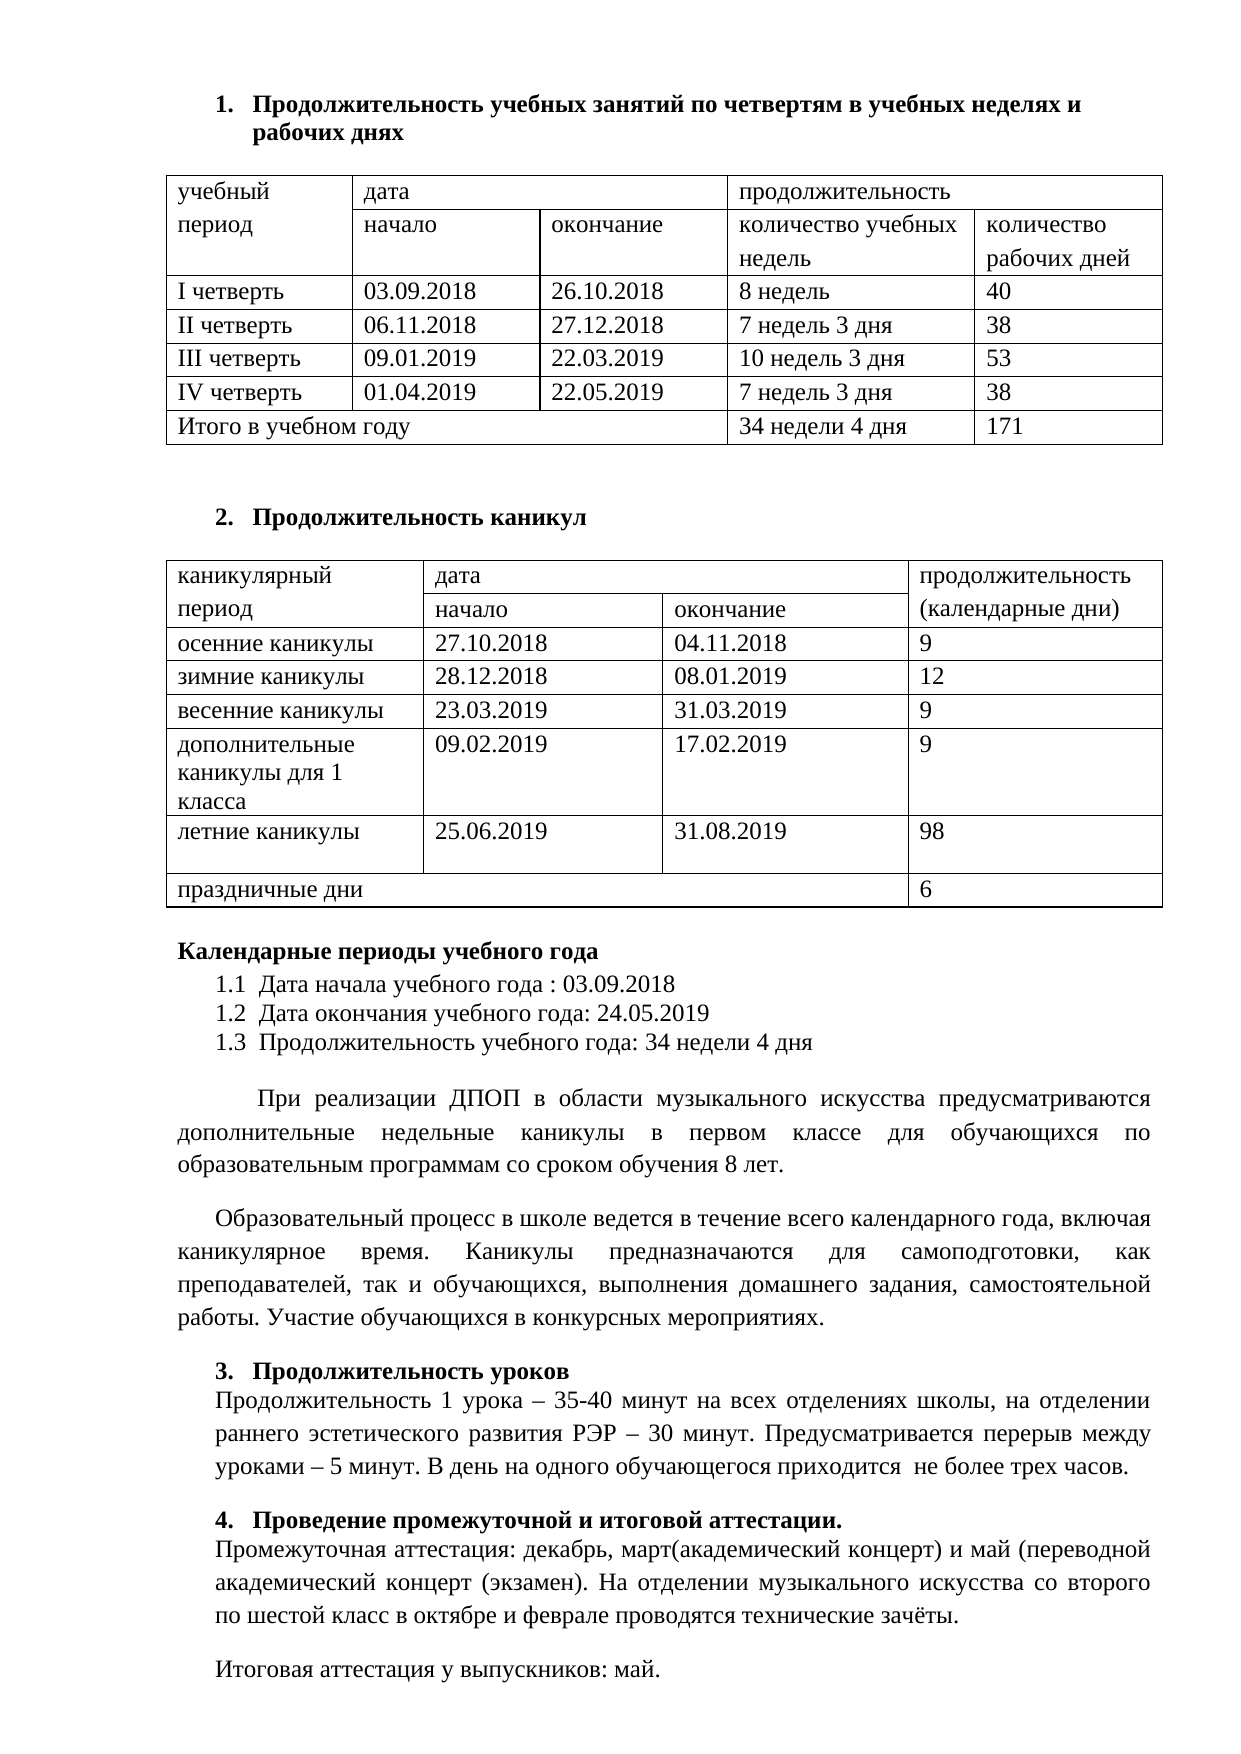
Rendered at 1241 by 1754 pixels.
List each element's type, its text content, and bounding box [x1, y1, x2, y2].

table_cell III четверть [167, 344, 352, 376]
table_cell праздничные дни [167, 874, 908, 906]
table_cell 7 недель 3 дня [728, 377, 974, 410]
list Проведение промежуточной и итоговой аттестации. [215, 1505, 1152, 1534]
table_cell 53 [975, 344, 1162, 376]
table_cell 10 недель 3 дня [728, 344, 974, 376]
table_header учебный период [167, 176, 352, 275]
table_cell 9 [909, 729, 1162, 815]
table_cell 28.12.2018 [424, 661, 662, 694]
table_cell 09.01.2019 [353, 344, 539, 376]
table_header дата [353, 176, 727, 208]
table_cell количество учебных недель [728, 210, 974, 275]
list Дата начала учебного года : 03.09.2018 [215, 969, 1152, 998]
text При реализации ДПОП в области музыкального искусства предусматриваются дополнительные недельные каникулы в первом классе для обучающихся по образовательным программам со сроком обучения 8 лет. [177, 1083, 1152, 1178]
table_cell 38 [975, 310, 1162, 342]
table_cell IV четверть [167, 377, 352, 410]
table_cell 17.02.2019 [663, 729, 908, 815]
table_cell 9 [909, 628, 1162, 660]
table_cell 27.12.2018 [541, 310, 727, 342]
table_cell 7 недель 3 дня [728, 310, 974, 342]
table_cell 31.08.2019 [663, 816, 908, 873]
table_cell 40 [975, 276, 1162, 309]
list Продолжительность уроков [215, 1356, 1152, 1385]
list Продолжительность учебных занятий по четвертям в учебных неделях и рабочих днях [215, 89, 1152, 146]
list Дата окончания учебного года: 24.05.2019 [215, 998, 1152, 1027]
text Итоговая аттестация у выпускников: май. [215, 1654, 1152, 1682]
list Продолжительность учебного года: 34 недели 4 дня [215, 1027, 1152, 1056]
table_header продолжительность [728, 176, 1162, 208]
table_cell зимние каникулы [167, 661, 423, 694]
list Продолжительность каникул [215, 502, 1152, 531]
table_cell 98 [909, 816, 1162, 873]
table_cell весенние каникулы [167, 695, 423, 728]
table_cell 22.03.2019 [541, 344, 727, 376]
table_cell 08.01.2019 [663, 661, 908, 694]
table_cell 04.11.2018 [663, 628, 908, 660]
table_cell 22.05.2019 [541, 377, 727, 410]
table_cell 12 [909, 661, 1162, 694]
table_cell дополнительные каникулы для 1 класса [167, 729, 423, 815]
text Образовательный процесс в школе ведется в течение всего календарного года, включая каникулярное время. Каникулы предназначаются для самоподготовки, как преподавателей, так и обучающихся, выполнения домашнего задания, самостоятельной работы. Участие обучающихся в конкурсных мероприятиях. [177, 1203, 1152, 1331]
table_header продолжительность (календарные дни) [909, 561, 1162, 627]
table_cell 23.03.2019 [424, 695, 662, 728]
table_cell осенние каникулы [167, 628, 423, 660]
table_cell 27.10.2018 [424, 628, 662, 660]
table_cell 26.10.2018 [541, 276, 727, 309]
table_cell начало [424, 594, 662, 627]
text Календарные периоды учебного года [177, 936, 1152, 965]
text Продолжительность 1 урока – 35-40 минут на всех отделениях школы, на отделении раннего эстетического развития РЭР – 30 минут. Предусматривается перерыв между уроками – 5 минут. В день на одного обучающегося приходится не более трех часов. [215, 1385, 1152, 1480]
table_cell Итого в учебном году [167, 411, 727, 443]
table_cell 31.03.2019 [663, 695, 908, 728]
table_cell начало [353, 210, 539, 275]
table_cell 171 [975, 411, 1162, 443]
table_cell 09.02.2019 [424, 729, 662, 815]
table_cell 8 недель [728, 276, 974, 309]
table_cell летние каникулы [167, 816, 423, 873]
table_cell 25.06.2019 [424, 816, 662, 873]
table_cell окончание [541, 210, 727, 275]
table_cell 34 недели 4 дня [728, 411, 974, 443]
table_header каникулярный период [167, 561, 423, 627]
text Промежуточная аттестация: декабрь, март(академический концерт) и май (переводной академический концерт (экзамен). На отделении музыкального искусства со второго по шестой класс в октябре и феврале проводятся технические зачёты. [215, 1534, 1152, 1628]
table_header дата [424, 561, 908, 593]
table_cell окончание [663, 594, 908, 627]
table_cell 06.11.2018 [353, 310, 539, 342]
table_cell 01.04.2019 [353, 377, 539, 410]
table_cell 9 [909, 695, 1162, 728]
table_cell 03.09.2018 [353, 276, 539, 309]
table_cell 38 [975, 377, 1162, 410]
table_cell 6 [909, 874, 1162, 906]
table_cell I четверть [167, 276, 352, 309]
table_cell II четверть [167, 310, 352, 342]
table_cell количество рабочих дней [975, 210, 1162, 275]
